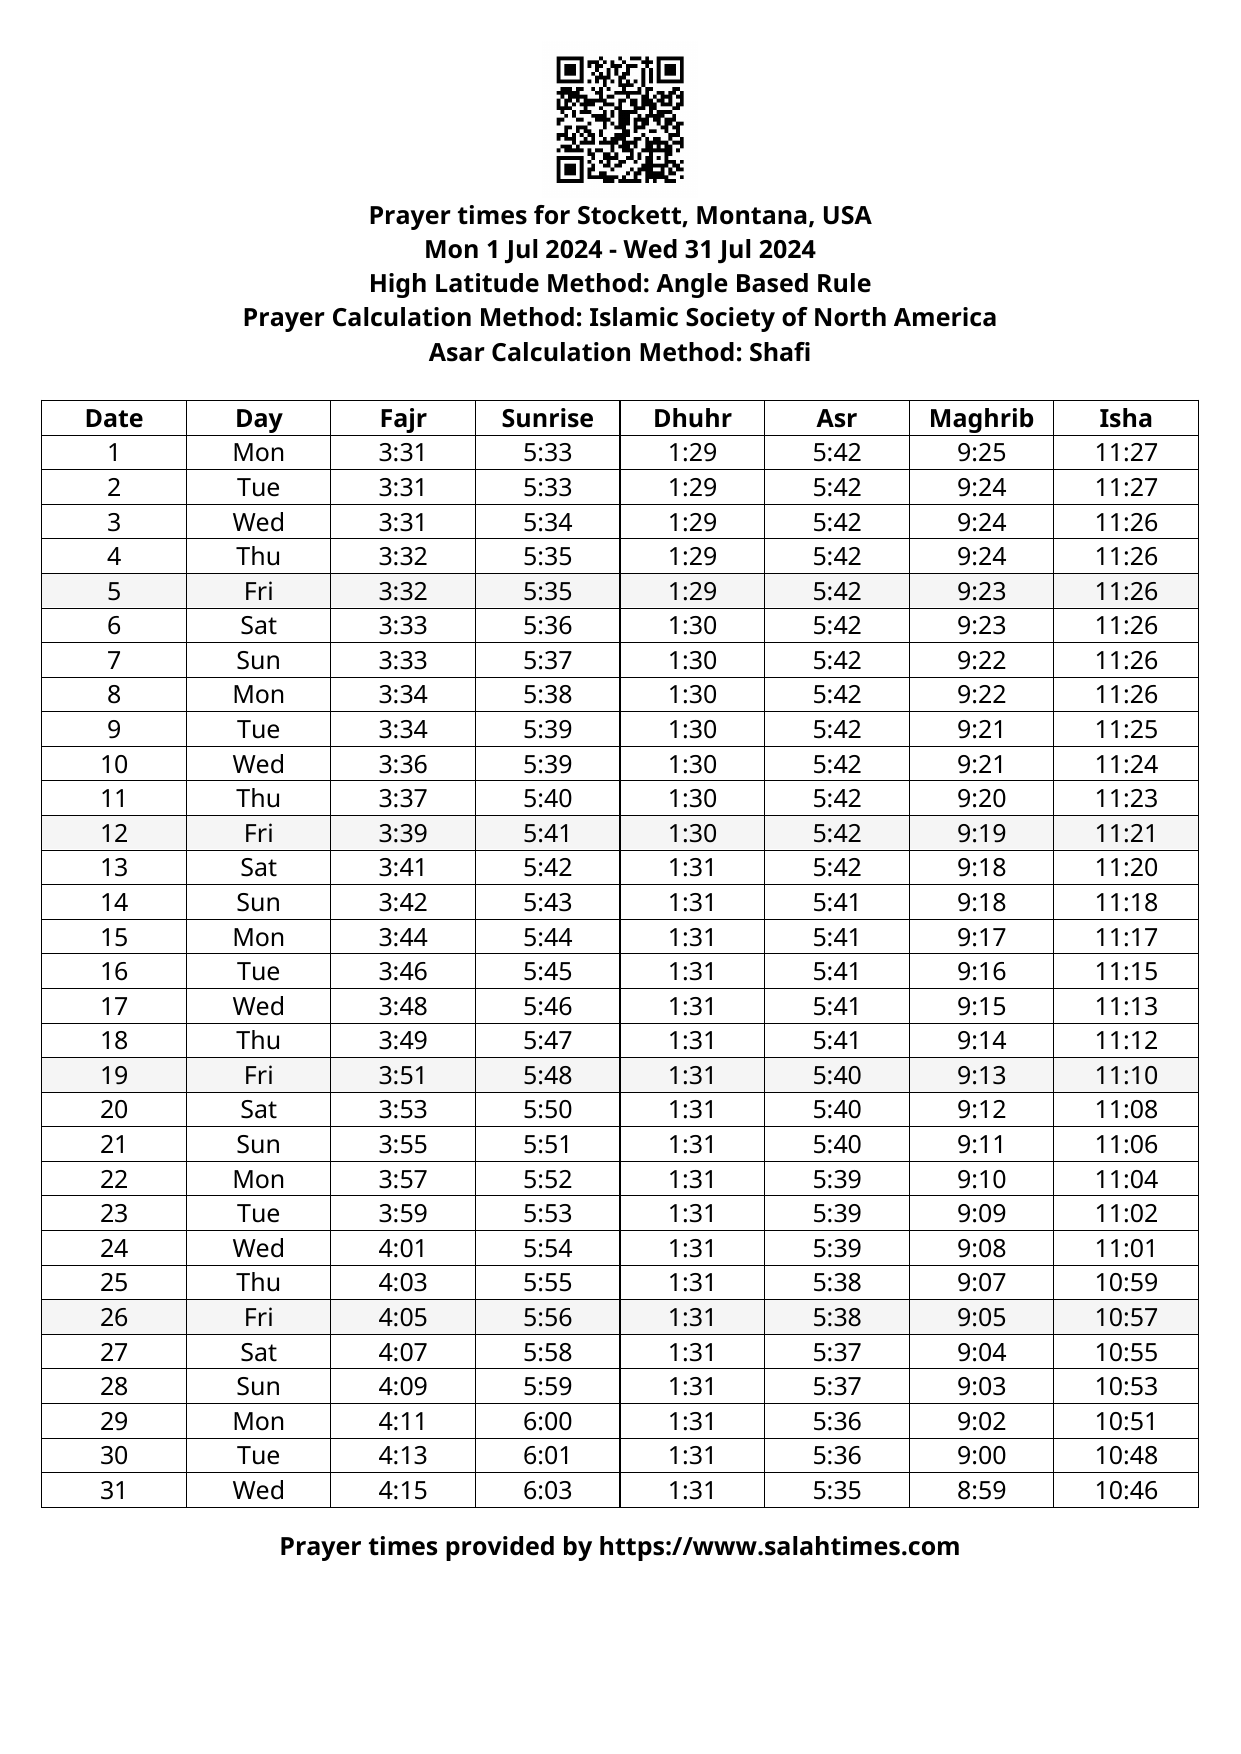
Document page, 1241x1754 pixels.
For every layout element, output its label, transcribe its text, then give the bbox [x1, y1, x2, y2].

text Prayer times provided by https://www.salahtimes.com [42, 1528, 1198, 1563]
table_cell 5:37 [765, 1369, 909, 1403]
table_cell 5:41 [765, 954, 909, 988]
table_cell 5:40 [765, 1127, 909, 1161]
table_cell 10:53 [1054, 1369, 1198, 1403]
table_cell 1:31 [621, 1231, 764, 1264]
table_cell 1:30 [621, 747, 764, 780]
table_cell 4:05 [331, 1300, 475, 1334]
table_cell 4 [42, 539, 186, 573]
table_cell Sat [187, 1335, 330, 1368]
table_cell 5:38 [765, 1300, 909, 1334]
table_cell 9:24 [910, 505, 1053, 538]
table_cell 3:33 [331, 609, 475, 642]
table_header Sunrise [476, 401, 619, 434]
table_cell 9:23 [910, 609, 1053, 642]
table_cell 5:42 [765, 609, 909, 642]
table_cell 9:20 [910, 781, 1053, 815]
table_cell 5:46 [476, 989, 619, 1022]
table_cell 5:42 [765, 678, 909, 711]
table_cell 5:42 [476, 851, 619, 884]
table_cell 14 [42, 885, 186, 919]
table_cell 11:17 [1054, 920, 1198, 953]
table_cell Sun [187, 1369, 330, 1403]
table_cell 1 [42, 436, 186, 469]
table_cell 4:03 [331, 1266, 475, 1299]
table_cell 5:47 [476, 1024, 619, 1057]
table_cell Mon [187, 1404, 330, 1437]
table_cell 3:31 [331, 436, 475, 469]
table_header Maghrib [910, 401, 1053, 434]
table_cell Sat [187, 1093, 330, 1126]
table_cell 3:33 [331, 643, 475, 677]
table_cell 5:43 [476, 885, 619, 919]
table_cell 25 [42, 1266, 186, 1299]
table_cell 12 [42, 816, 186, 849]
table_cell 5:39 [476, 747, 619, 780]
text Prayer times for Stockett, Montana, USA [42, 198, 1198, 232]
table_cell 5:53 [476, 1196, 619, 1230]
table_cell 11:21 [1054, 816, 1198, 849]
table_cell 1:31 [621, 954, 764, 988]
table_cell 3 [42, 505, 186, 538]
table_cell 5:42 [765, 470, 909, 504]
table_cell 20 [42, 1093, 186, 1126]
table_cell 1:30 [621, 712, 764, 746]
table_header Fajr [331, 401, 475, 434]
table_cell 5:42 [765, 574, 909, 607]
table_cell 3:32 [331, 539, 475, 573]
table_cell 1:30 [621, 678, 764, 711]
table_cell Sun [187, 885, 330, 919]
table_cell 16 [42, 954, 186, 988]
table_cell 5:59 [476, 1369, 619, 1403]
table_cell 4:15 [331, 1473, 475, 1507]
table_cell 4:11 [331, 1404, 475, 1437]
table_cell 9:22 [910, 678, 1053, 711]
table_cell 1:29 [621, 470, 764, 504]
table_cell 9:09 [910, 1196, 1053, 1230]
table_cell 21 [42, 1127, 186, 1161]
table_cell Sun [187, 1127, 330, 1161]
table_cell 3:57 [331, 1162, 475, 1195]
table_cell Fri [187, 574, 330, 607]
table_cell 4:01 [331, 1231, 475, 1264]
table_cell 1:31 [621, 1369, 764, 1403]
table_cell Thu [187, 539, 330, 573]
table_cell 11:02 [1054, 1196, 1198, 1230]
table_cell 9:21 [910, 747, 1053, 780]
table_cell 11:26 [1054, 643, 1198, 677]
table_header Dhuhr [621, 401, 764, 434]
table_cell 5:40 [765, 1058, 909, 1092]
table_cell 31 [42, 1473, 186, 1507]
table_cell 13 [42, 851, 186, 884]
table_cell 4:07 [331, 1335, 475, 1368]
table_cell 10:51 [1054, 1404, 1198, 1437]
table_cell 28 [42, 1369, 186, 1403]
table_cell 5:42 [765, 712, 909, 746]
table_cell 5:42 [765, 851, 909, 884]
table_cell 11:26 [1054, 539, 1198, 573]
table_cell 9:19 [910, 816, 1053, 849]
table_cell 1:29 [621, 539, 764, 573]
table_cell 11:23 [1054, 781, 1198, 815]
table_cell 5:41 [765, 989, 909, 1022]
table_cell 1:31 [621, 1162, 764, 1195]
table_cell 1:30 [621, 609, 764, 642]
table_cell 1:31 [621, 1127, 764, 1161]
table_cell 9:02 [910, 1404, 1053, 1437]
table_cell 3:42 [331, 885, 475, 919]
table_cell 19 [42, 1058, 186, 1092]
table_cell 1:31 [621, 1473, 764, 1507]
table_cell 3:49 [331, 1024, 475, 1057]
table_cell 5:36 [765, 1404, 909, 1437]
table_cell 5:33 [476, 470, 619, 504]
table_cell 5:52 [476, 1162, 619, 1195]
table_cell 5 [42, 574, 186, 607]
table_cell 5:35 [476, 574, 619, 607]
table_cell 9:24 [910, 470, 1053, 504]
table_cell 5:51 [476, 1127, 619, 1161]
table_cell 5:45 [476, 954, 619, 988]
table_cell 11:24 [1054, 747, 1198, 780]
table_cell Mon [187, 678, 330, 711]
table_cell 5:54 [476, 1231, 619, 1264]
table_cell 1:31 [621, 920, 764, 953]
table_cell 29 [42, 1404, 186, 1437]
table_cell 9:13 [910, 1058, 1053, 1092]
table_cell 10:46 [1054, 1473, 1198, 1507]
text Asar Calculation Method: Shafi [42, 334, 1198, 368]
table_cell Mon [187, 920, 330, 953]
table_cell 1:31 [621, 1058, 764, 1092]
table_cell 4:09 [331, 1369, 475, 1403]
table_cell 3:53 [331, 1093, 475, 1126]
table_cell 5:56 [476, 1300, 619, 1334]
table_cell 11:26 [1054, 574, 1198, 607]
table_cell 9:10 [910, 1162, 1053, 1195]
table_cell 26 [42, 1300, 186, 1334]
table_cell 9:11 [910, 1127, 1053, 1161]
table_cell 10:55 [1054, 1335, 1198, 1368]
table_cell 5:41 [765, 920, 909, 953]
table_cell 5:36 [765, 1439, 909, 1472]
table_cell 24 [42, 1231, 186, 1264]
table_cell Wed [187, 1231, 330, 1264]
table_cell 5:39 [765, 1231, 909, 1264]
table_cell 11:26 [1054, 609, 1198, 642]
table_cell 9:07 [910, 1266, 1053, 1299]
table_header Day [187, 401, 330, 434]
table_cell 3:31 [331, 505, 475, 538]
table_cell 2 [42, 470, 186, 504]
table_cell 10:48 [1054, 1439, 1198, 1472]
table_cell 5:37 [476, 643, 619, 677]
table_cell 1:31 [621, 1335, 764, 1368]
table_cell 9:05 [910, 1300, 1053, 1334]
table_cell 5:55 [476, 1266, 619, 1299]
table_cell 23 [42, 1196, 186, 1230]
table_cell 5:37 [765, 1335, 909, 1368]
table_cell 5:42 [765, 643, 909, 677]
table_cell 5:33 [476, 436, 619, 469]
table_cell 5:36 [476, 609, 619, 642]
table_cell 5:35 [476, 539, 619, 573]
table_cell 6:00 [476, 1404, 619, 1437]
table_cell 11:25 [1054, 712, 1198, 746]
table_cell Wed [187, 989, 330, 1022]
table_cell 5:42 [765, 781, 909, 815]
table_cell 1:30 [621, 643, 764, 677]
table_cell 1:30 [621, 781, 764, 815]
table_cell 11:27 [1054, 436, 1198, 469]
table_cell 9:22 [910, 643, 1053, 677]
table_cell 5:38 [476, 678, 619, 711]
table_cell 1:31 [621, 851, 764, 884]
table_cell Mon [187, 1162, 330, 1195]
table_cell 3:31 [331, 470, 475, 504]
table_cell 1:29 [621, 436, 764, 469]
table_cell Wed [187, 505, 330, 538]
table_cell 7 [42, 643, 186, 677]
table_cell Fri [187, 816, 330, 849]
table_cell Wed [187, 747, 330, 780]
table_cell 9:18 [910, 885, 1053, 919]
table_cell 5:44 [476, 920, 619, 953]
table_cell 9:12 [910, 1093, 1053, 1126]
table_cell 5:39 [765, 1162, 909, 1195]
table_cell 9:24 [910, 539, 1053, 573]
table_cell 5:41 [476, 816, 619, 849]
table_cell 1:31 [621, 1404, 764, 1437]
table_cell 6:01 [476, 1439, 619, 1472]
table_cell 1:31 [621, 1300, 764, 1334]
table_cell Tue [187, 1439, 330, 1472]
table_cell 5:50 [476, 1093, 619, 1126]
table_cell 17 [42, 989, 186, 1022]
table_cell 3:36 [331, 747, 475, 780]
table_cell 11:04 [1054, 1162, 1198, 1195]
table_cell 1:31 [621, 989, 764, 1022]
table_cell 9:14 [910, 1024, 1053, 1057]
table_cell 5:41 [765, 1024, 909, 1057]
table_cell 9:00 [910, 1439, 1053, 1472]
table_cell 4:13 [331, 1439, 475, 1472]
table_cell 5:41 [765, 885, 909, 919]
table_cell 11:27 [1054, 470, 1198, 504]
table_cell 27 [42, 1335, 186, 1368]
table_cell 9:08 [910, 1231, 1053, 1264]
table_cell 5:40 [765, 1093, 909, 1126]
table_cell Sat [187, 609, 330, 642]
table_cell 1:31 [621, 1093, 764, 1126]
table_cell 1:29 [621, 574, 764, 607]
table_cell 5:40 [476, 781, 619, 815]
table_cell 9:25 [910, 436, 1053, 469]
table_cell 3:48 [331, 989, 475, 1022]
table_cell 5:38 [765, 1266, 909, 1299]
table_header Date [42, 401, 186, 434]
table_cell 3:44 [331, 920, 475, 953]
table_cell Wed [187, 1473, 330, 1507]
table_cell 9:21 [910, 712, 1053, 746]
table_header Asr [765, 401, 909, 434]
table_cell 6:03 [476, 1473, 619, 1507]
table_cell 9:18 [910, 851, 1053, 884]
table_cell 6 [42, 609, 186, 642]
table_cell 5:42 [765, 436, 909, 469]
table_cell Sat [187, 851, 330, 884]
table_cell 11:26 [1054, 505, 1198, 538]
table_cell 1:31 [621, 1196, 764, 1230]
table_cell 3:37 [331, 781, 475, 815]
table_cell Fri [187, 1300, 330, 1334]
table_cell 1:29 [621, 505, 764, 538]
table_cell 11:01 [1054, 1231, 1198, 1264]
table_cell 15 [42, 920, 186, 953]
table_cell 11:26 [1054, 678, 1198, 711]
table_cell Fri [187, 1058, 330, 1092]
table_cell 5:48 [476, 1058, 619, 1092]
table_cell 9:15 [910, 989, 1053, 1022]
table_cell Thu [187, 781, 330, 815]
table_cell 9:16 [910, 954, 1053, 988]
table_cell 11:06 [1054, 1127, 1198, 1161]
table_cell 1:31 [621, 885, 764, 919]
table_cell 5:42 [765, 747, 909, 780]
table_cell 3:59 [331, 1196, 475, 1230]
table_cell 9:17 [910, 920, 1053, 953]
table_cell 1:31 [621, 1266, 764, 1299]
text Mon 1 Jul 2024 - Wed 31 Jul 2024 [42, 232, 1198, 266]
table_cell 3:32 [331, 574, 475, 607]
table_cell 11 [42, 781, 186, 815]
table_cell Tue [187, 1196, 330, 1230]
table_cell 3:41 [331, 851, 475, 884]
text High Latitude Method: Angle Based Rule [42, 266, 1198, 300]
table_cell 5:42 [765, 539, 909, 573]
table_cell Tue [187, 712, 330, 746]
table_cell 11:08 [1054, 1093, 1198, 1126]
table_cell 30 [42, 1439, 186, 1472]
table_cell 3:55 [331, 1127, 475, 1161]
table_cell 1:31 [621, 1439, 764, 1472]
table_cell 11:20 [1054, 851, 1198, 884]
table_cell 22 [42, 1162, 186, 1195]
table_header Isha [1054, 401, 1198, 434]
table_cell 3:39 [331, 816, 475, 849]
table_cell 9:03 [910, 1369, 1053, 1403]
text Prayer Calculation Method: Islamic Society of North America [42, 300, 1198, 334]
picture [542, 41, 699, 198]
table_cell 11:18 [1054, 885, 1198, 919]
table_cell 1:30 [621, 816, 764, 849]
table_cell Tue [187, 954, 330, 988]
table_cell 11:15 [1054, 954, 1198, 988]
table_cell 5:39 [765, 1196, 909, 1230]
table_cell 11:13 [1054, 989, 1198, 1022]
table_cell Sun [187, 643, 330, 677]
table_cell 3:51 [331, 1058, 475, 1092]
table_cell 8:59 [910, 1473, 1053, 1507]
table_cell 11:12 [1054, 1024, 1198, 1057]
table_cell Mon [187, 436, 330, 469]
table_cell 8 [42, 678, 186, 711]
table_cell 10:59 [1054, 1266, 1198, 1299]
table_cell 5:42 [765, 816, 909, 849]
table_cell 9:23 [910, 574, 1053, 607]
table_cell 3:34 [331, 678, 475, 711]
table_cell 5:35 [765, 1473, 909, 1507]
table_cell Thu [187, 1266, 330, 1299]
table_cell 11:10 [1054, 1058, 1198, 1092]
table_cell Tue [187, 470, 330, 504]
table_cell 5:39 [476, 712, 619, 746]
table_cell 18 [42, 1024, 186, 1057]
table_cell 9:04 [910, 1335, 1053, 1368]
table_cell 3:34 [331, 712, 475, 746]
table_cell Thu [187, 1024, 330, 1057]
table_cell 1:31 [621, 1024, 764, 1057]
table_cell 5:58 [476, 1335, 619, 1368]
table_cell 5:34 [476, 505, 619, 538]
table_cell 5:42 [765, 505, 909, 538]
table_cell 3:46 [331, 954, 475, 988]
table_cell 10:57 [1054, 1300, 1198, 1334]
table_cell 9 [42, 712, 186, 746]
table_cell 10 [42, 747, 186, 780]
